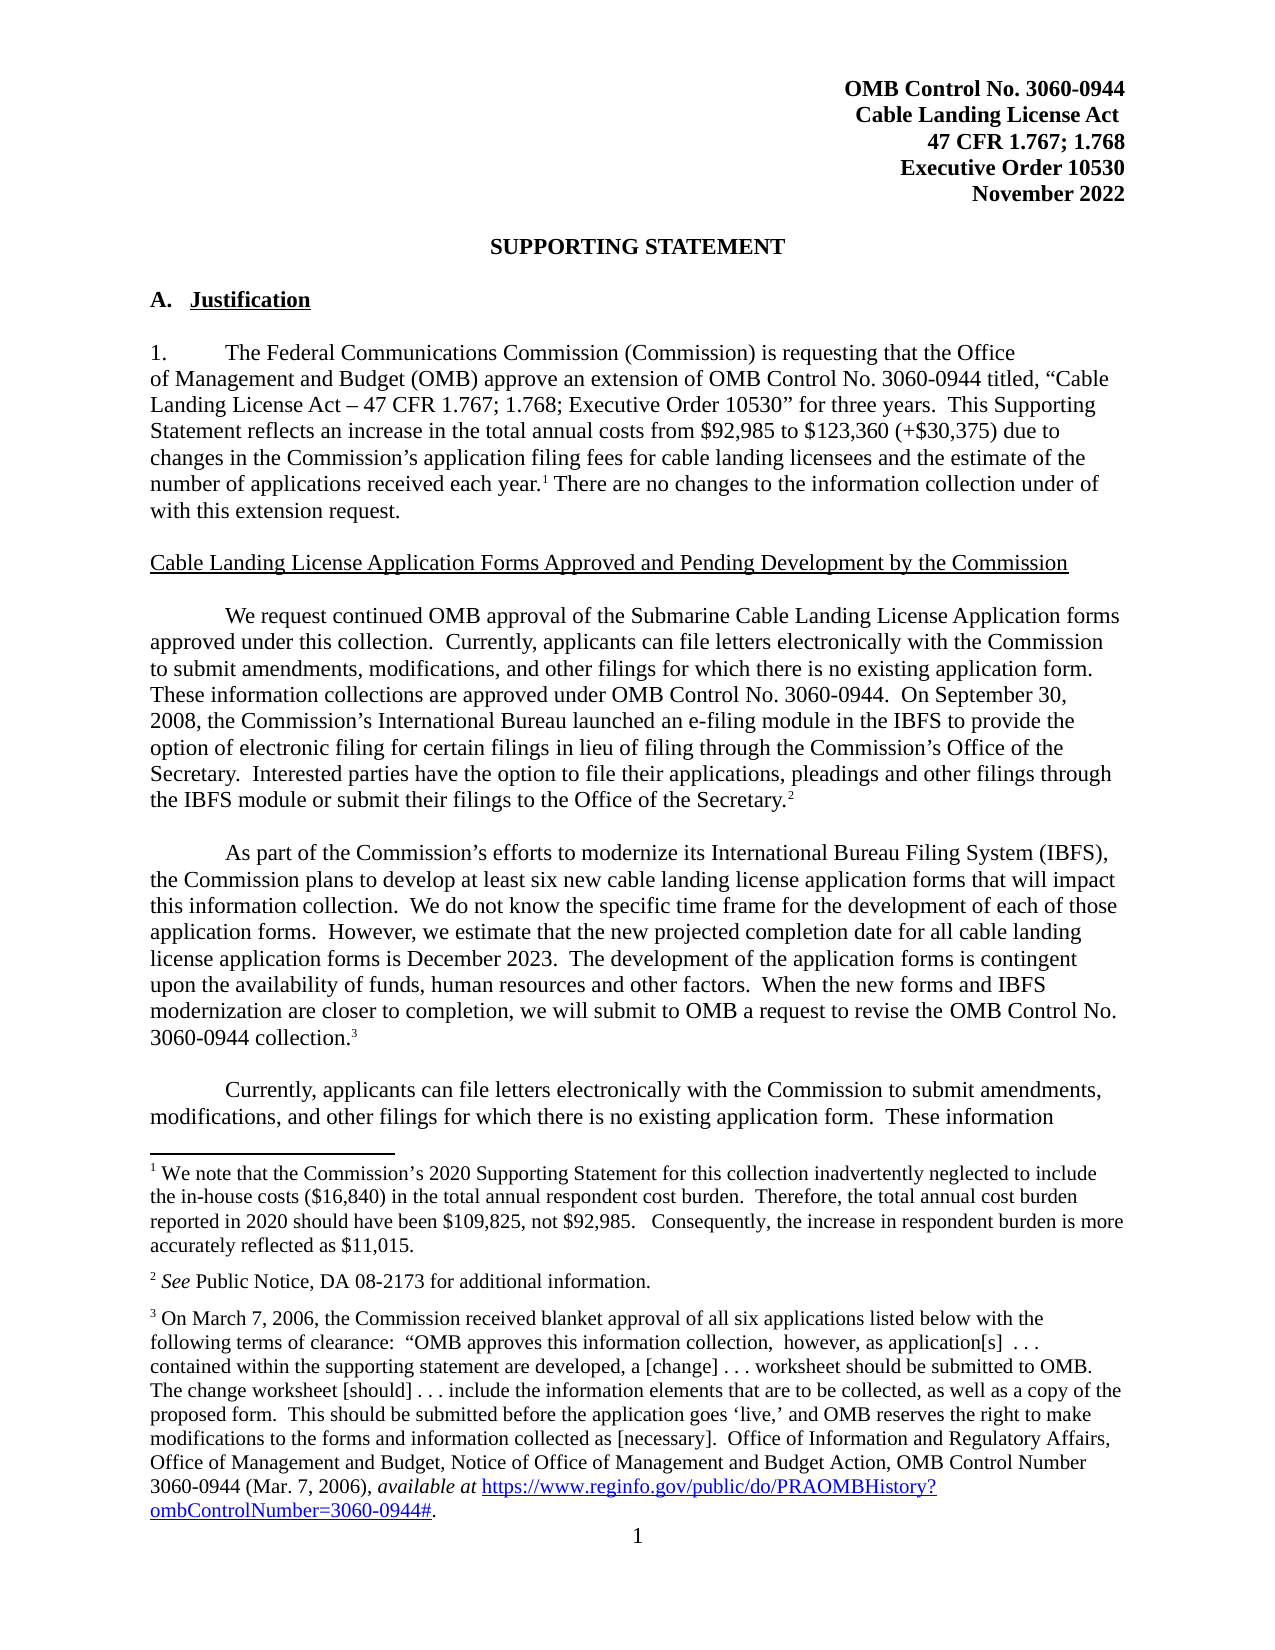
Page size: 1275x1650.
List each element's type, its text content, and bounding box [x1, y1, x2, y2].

text Currently, applicants can file letters electronically with the Commission to submit amendments, modifications, and other filings for which there is no existing application form. These information collections are approved under OMB Control No. 3060-0944. On September 30, 2008, the Commission’s International Bureau launched an e-filing module in the IBFS to provide the option of electronic filing for certain filings in lieu of filing through the Commission’s Office of the Secretary. Interested parties have the option to file their applications, pleadings and other filings through the IBFS module or submit their filings to the Office of the Secretary. [150, 1076, 1125, 1129]
text We request continued OMB approval of the Submarine Cable Landing License Application forms approved under this collection. Currently, applicants can file letters electronically with the Commission to submit amendments, modifications, and other filings for which there is no existing application form. These information collections are approved under OMB Control No. 3060-0944. On September 30, 2008, the Commission’s International Bureau launched an e-filing module in the IBFS to provide the option of electronic filing for certain filings in lieu of filing through the Commission’s Office of the Secretary. Interested parties have the option to file their applications, pleadings and other filings through the IBFS module or submit their filings to the Office of the Secretary. [150, 602, 1125, 813]
list The Federal Communications Commission (Commission) is requesting that the Office [150, 338, 1125, 365]
text A. Justification [150, 286, 1125, 312]
title SUPPORTING STATEMENT [150, 233, 1125, 259]
text As part of the Commission’s efforts to modernize its International Bureau Filing System (IBFS), the Commission plans to develop at least six new cable landing license application forms that will impact this information collection. We do not know the specific time frame for the development of each of those application forms. However, we estimate that the new projected completion date for all cable landing license application forms is December 2023. The development of the application forms is contingent upon the availability of funds, human resources and other factors. When the new forms and IBFS modernization are closer to completion, we will submit to OMB a request to revise the OMB Control No. 3060-0944 collection. [150, 839, 1125, 1050]
text Cable Landing License Application Forms Approved and Pending Development by the Commission [150, 549, 1125, 576]
text of Management and Budget (OMB) approve an extension of OMB Control No. 3060-0944 titled, “Cable Landing License Act – 47 CFR 1.767; 1.768; Executive Order 10530” for three years. This Supporting Statement reflects an increase in the total annual costs from $92,985 to $123,360 (+$30,375) due to changes in the Commission’s application filing fees for cable landing licensees and the estimate of the number of applications received each year. There are no changes to the information collection under of with this extension request. [150, 365, 1125, 523]
